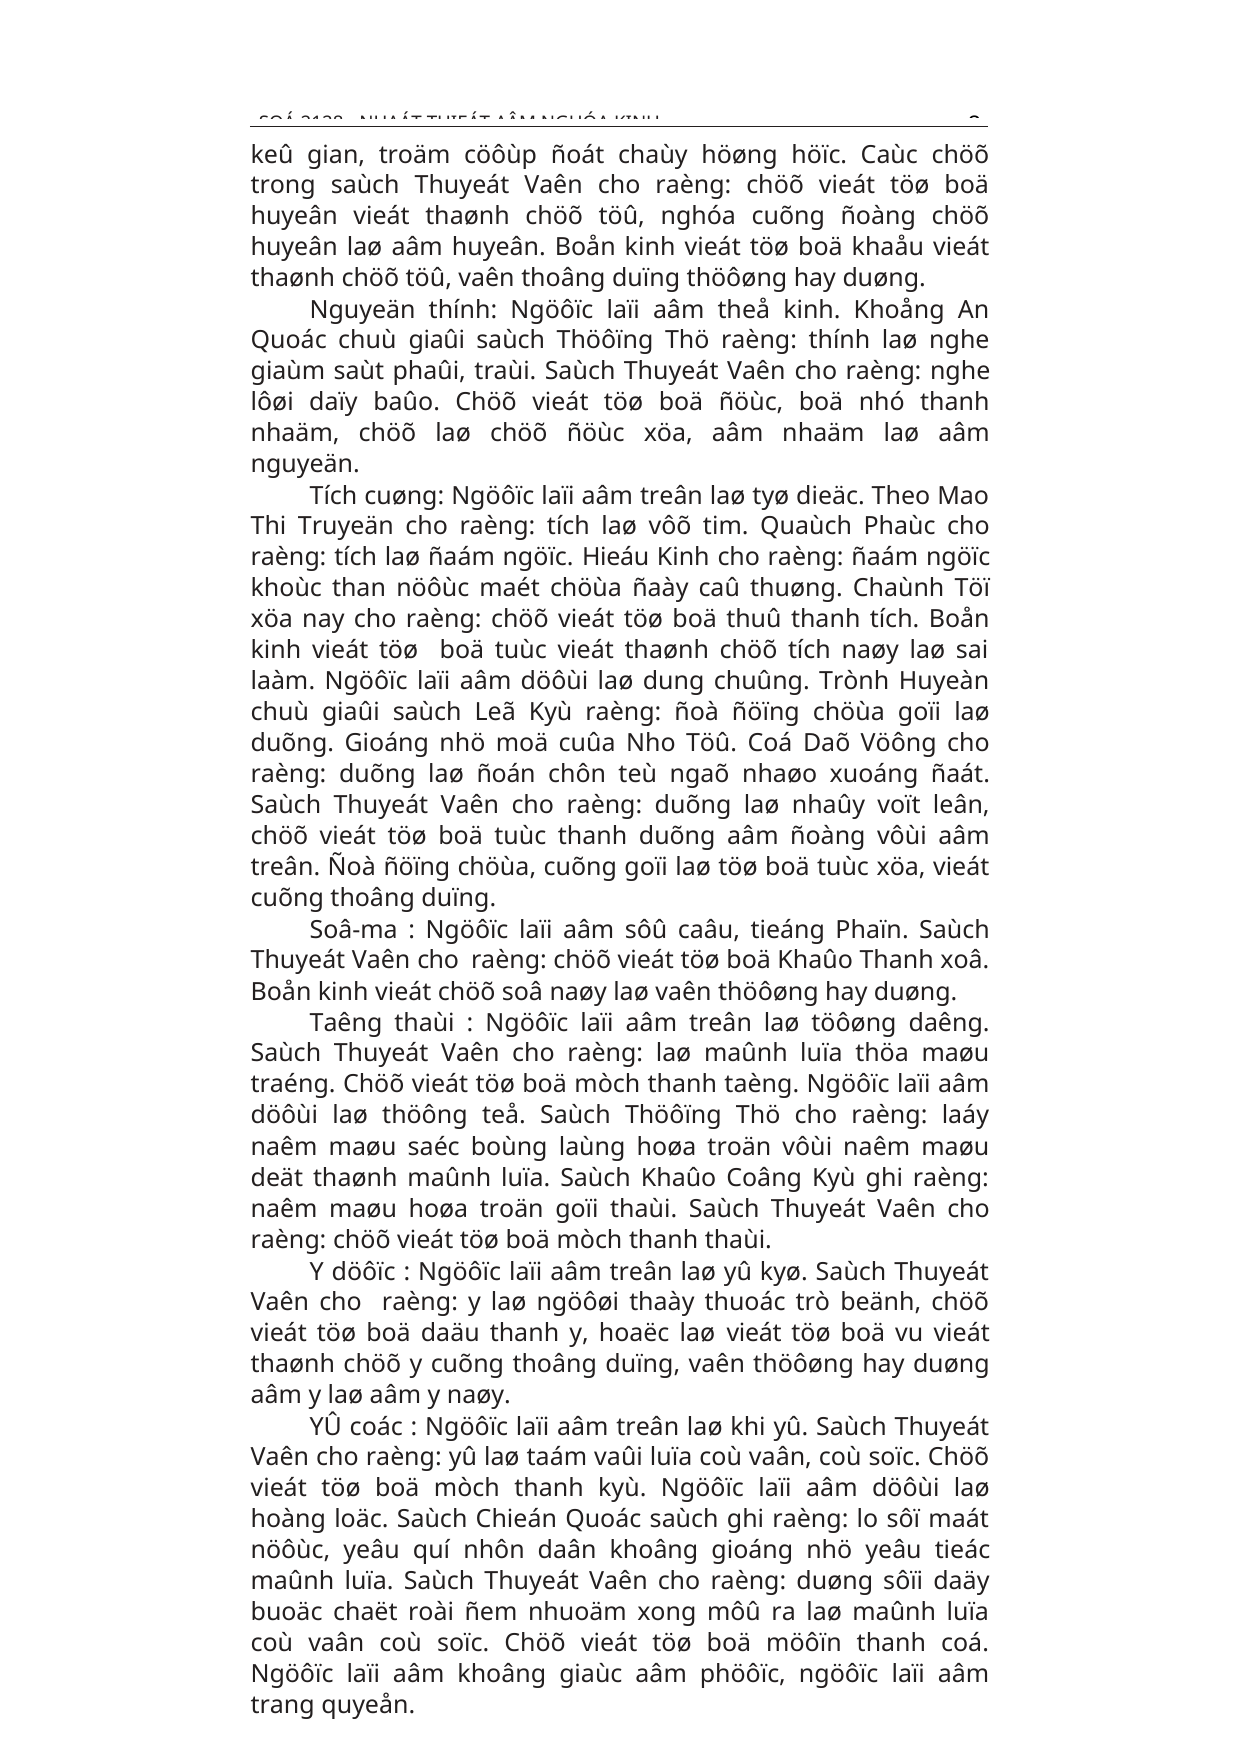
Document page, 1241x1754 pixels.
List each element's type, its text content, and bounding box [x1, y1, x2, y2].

text Nguyeän thính: Ngöôïc laïi aâm theå kinh. Khoång An Quoác chuù giaûi saùch Thöôïng Thö raèng: thính laø nghe giaùm saùt phaûi, traùi. Saùch Thuyeát Vaên cho raèng: nghe lôøi daïy baûo. Chöõ vieát töø boä ñöùc, boä nhó thanh nhaäm, chöõ laø chöõ ñöùc xöa, aâm nhaäm laø aâm nguyeän. [250, 293, 990, 480]
text Tích cuøng: Ngöôïc laïi aâm treân laø tyø dieäc. Theo Mao Thi Truyeän cho raèng: tích laø vôõ tim. Quaùch Phaùc cho raèng: tích laø ñaám ngöïc. Hieáu Kinh cho raèng: ñaám ngöïc khoùc than nöôùc maét chöùa ñaày caû thuøng. Chaùnh Töï xöa nay cho raèng: chöõ vieát töø boä thuû thanh tích. Boån kinh vieát töø boä tuùc vieát thaønh chöõ tích naøy laø sai laàm. Ngöôïc laïi aâm döôùi laø dung chuûng. Trònh Huyeàn chuù giaûi saùch Leã Kyù raèng: ñoà ñöïng chöùa goïi laø duõng. Gioáng nhö moä cuûa Nho Töû. Coá Daõ Vöông cho raèng: duõng laø ñoán chôn teù ngaõ nhaøo xuoáng ñaát. Saùch Thuyeát Vaên cho raèng: duõng laø nhaûy voït leân, chöõ vieát töø boä tuùc thanh duõng aâm ñoàng vôùi aâm treân. Ñoà ñöïng chöùa, cuõng goïi laø töø boä tuùc xöa, vieát cuõng thoâng duïng. [250, 480, 990, 914]
text Y döôïc : Ngöôïc laïi aâm treân laø yû kyø. Saùch Thuyeát Vaên cho raèng: y laø ngöôøi thaày thuoác trò beänh, chöõ vieát töø boä daäu thanh y, hoaëc laø vieát töø boä vu vieát thaønh chöõ y cuõng thoâng duïng, vaên thöôøng hay duøng aâm y laø aâm y naøy. [250, 1255, 990, 1411]
text YÛ coác : Ngöôïc laïi aâm treân laø khi yû. Saùch Thuyeát Vaên cho raèng: yû laø taám vaûi luïa coù vaân, coù soïc. Chöõ vieát töø boä mòch thanh kyù. Ngöôïc laïi aâm döôùi laø hoàng loäc. Saùch Chieán Quoác saùch ghi raèng: lo sôï maát nöôùc, yeâu quí nhôn daân khoâng gioáng nhö yeâu tieác maûnh luïa. Saùch Thuyeát Vaên cho raèng: duøng sôïi daäy buoäc chaët roài ñem nhuoäm xong môû ra laø maûnh luïa coù vaân coù soïc. Chöõ vieát töø boä möôïn thanh coá. Ngöôïc laïi aâm khoâng giaùc aâm phöôïc, ngöôïc laïi aâm trang quyeån. [250, 1411, 990, 1721]
text Taêng thaùi : Ngöôïc laïi aâm treân laø töôøng daêng. Saùch Thuyeát Vaên cho raèng: laø maûnh luïa thöa maøu traéng. Chöõ vieát töø boä mòch thanh taèng. Ngöôïc laïi aâm döôùi laø thöông teå. Saùch Thöôïng Thö cho raèng: laáy naêm maøu saéc boùng laùng hoøa troän vôùi naêm maøu deät thaønh maûnh luïa. Saùch Khaûo Coâng Kyù ghi raèng: naêm maøu hoøa troän goïi thaùi. Saùch Thuyeát Vaên cho raèng: chöõ vieát töø boä mòch thanh thaùi. [250, 1007, 990, 1255]
text Soâ-ma : Ngöôïc laïi aâm sôû caâu, tieáng Phaïn. Saùch Thuyeát Vaên cho raèng: chöõ vieát töø boä Khaûo Thanh xoâ. Boån kinh vieát chöõ soâ naøy laø vaên thöôøng hay duøng. [250, 914, 990, 1007]
text keû gian, troäm cöôùp ñoát chaùy höøng höïc. Caùc chöõ trong saùch Thuyeát Vaên cho raèng: chöõ vieát töø boä huyeân vieát thaønh chöõ töû, nghóa cuõng ñoàng chöõ huyeân laø aâm huyeân. Boån kinh vieát töø boä khaåu vieát thaønh chöõ töû, vaên thoâng duïng thöôøng hay duøng. [250, 138, 990, 293]
